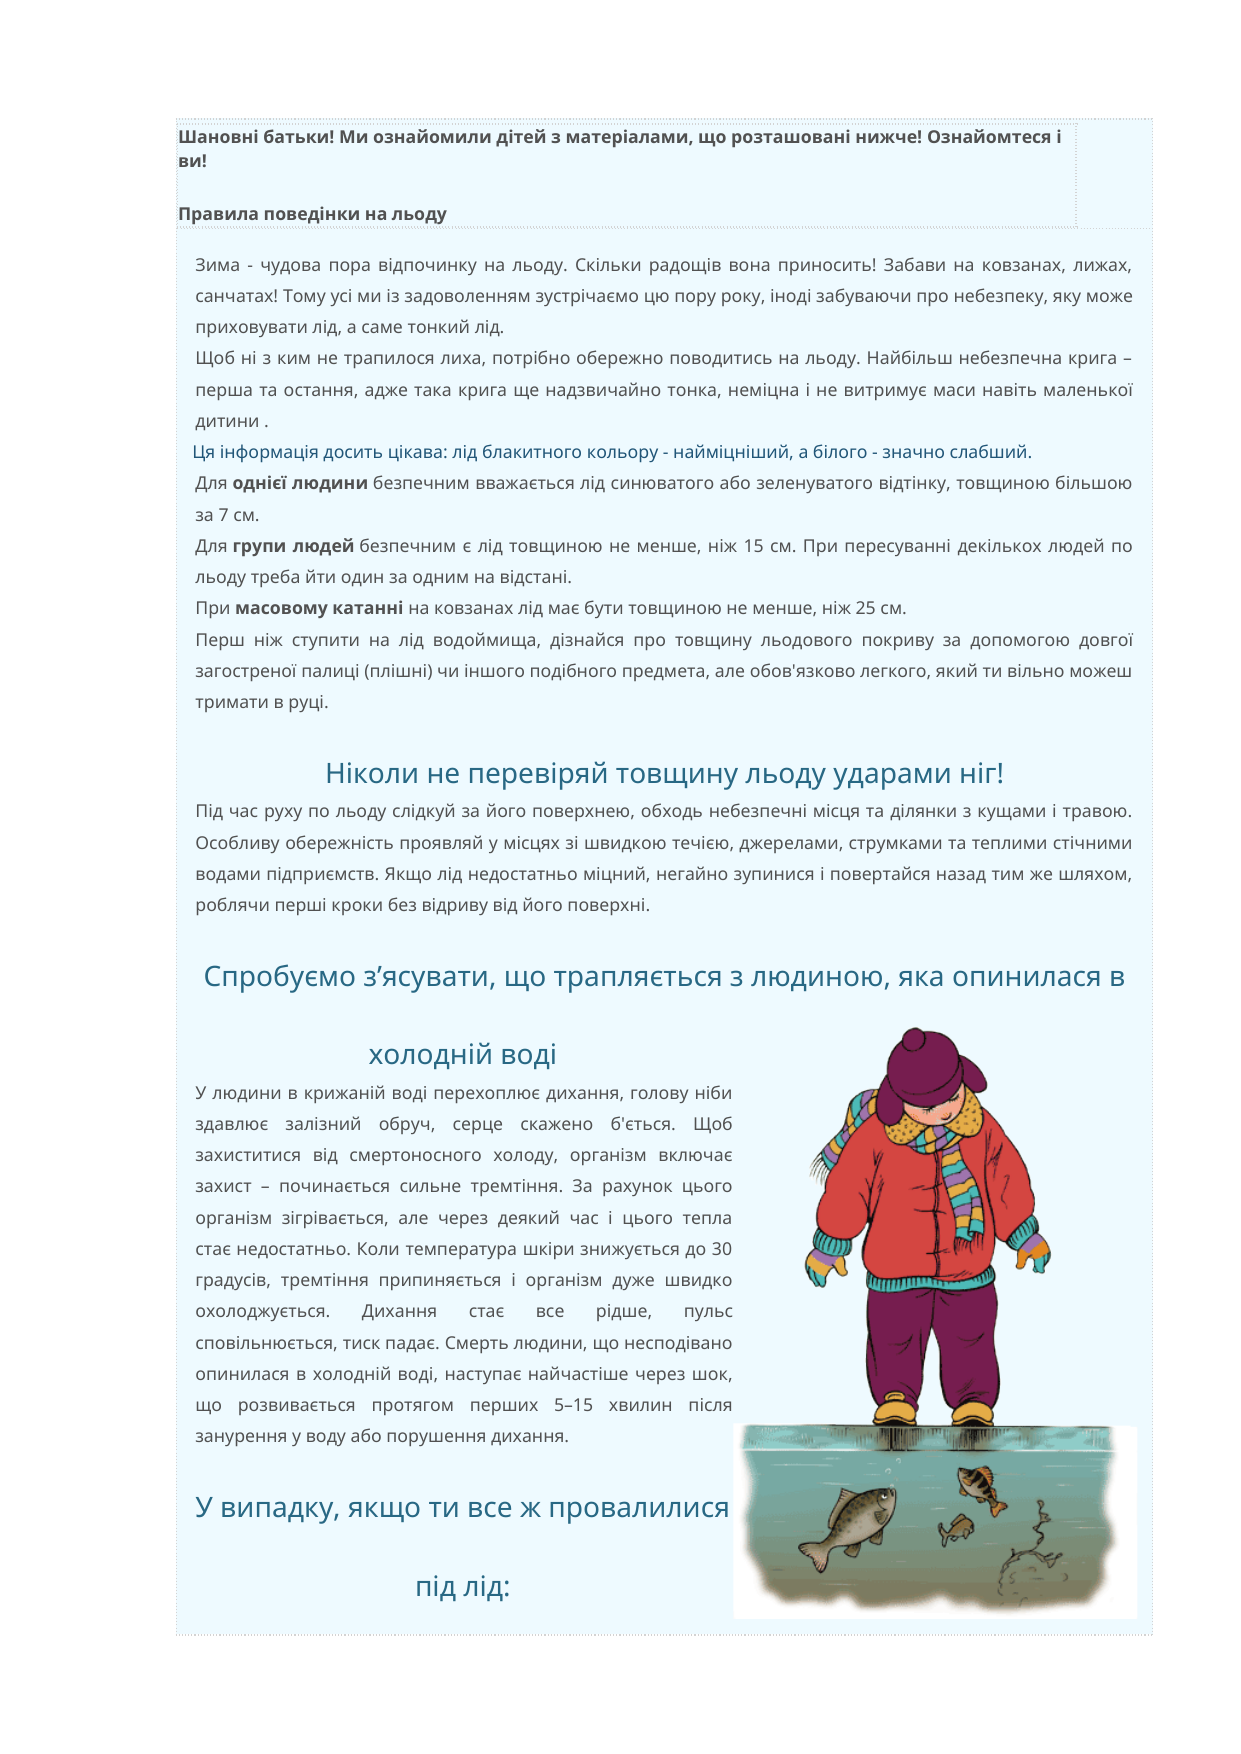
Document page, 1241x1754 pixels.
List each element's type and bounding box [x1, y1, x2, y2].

table_header [176, 118, 1153, 228]
table_cell [176, 228, 1153, 1634]
picture [733, 1015, 1138, 1619]
